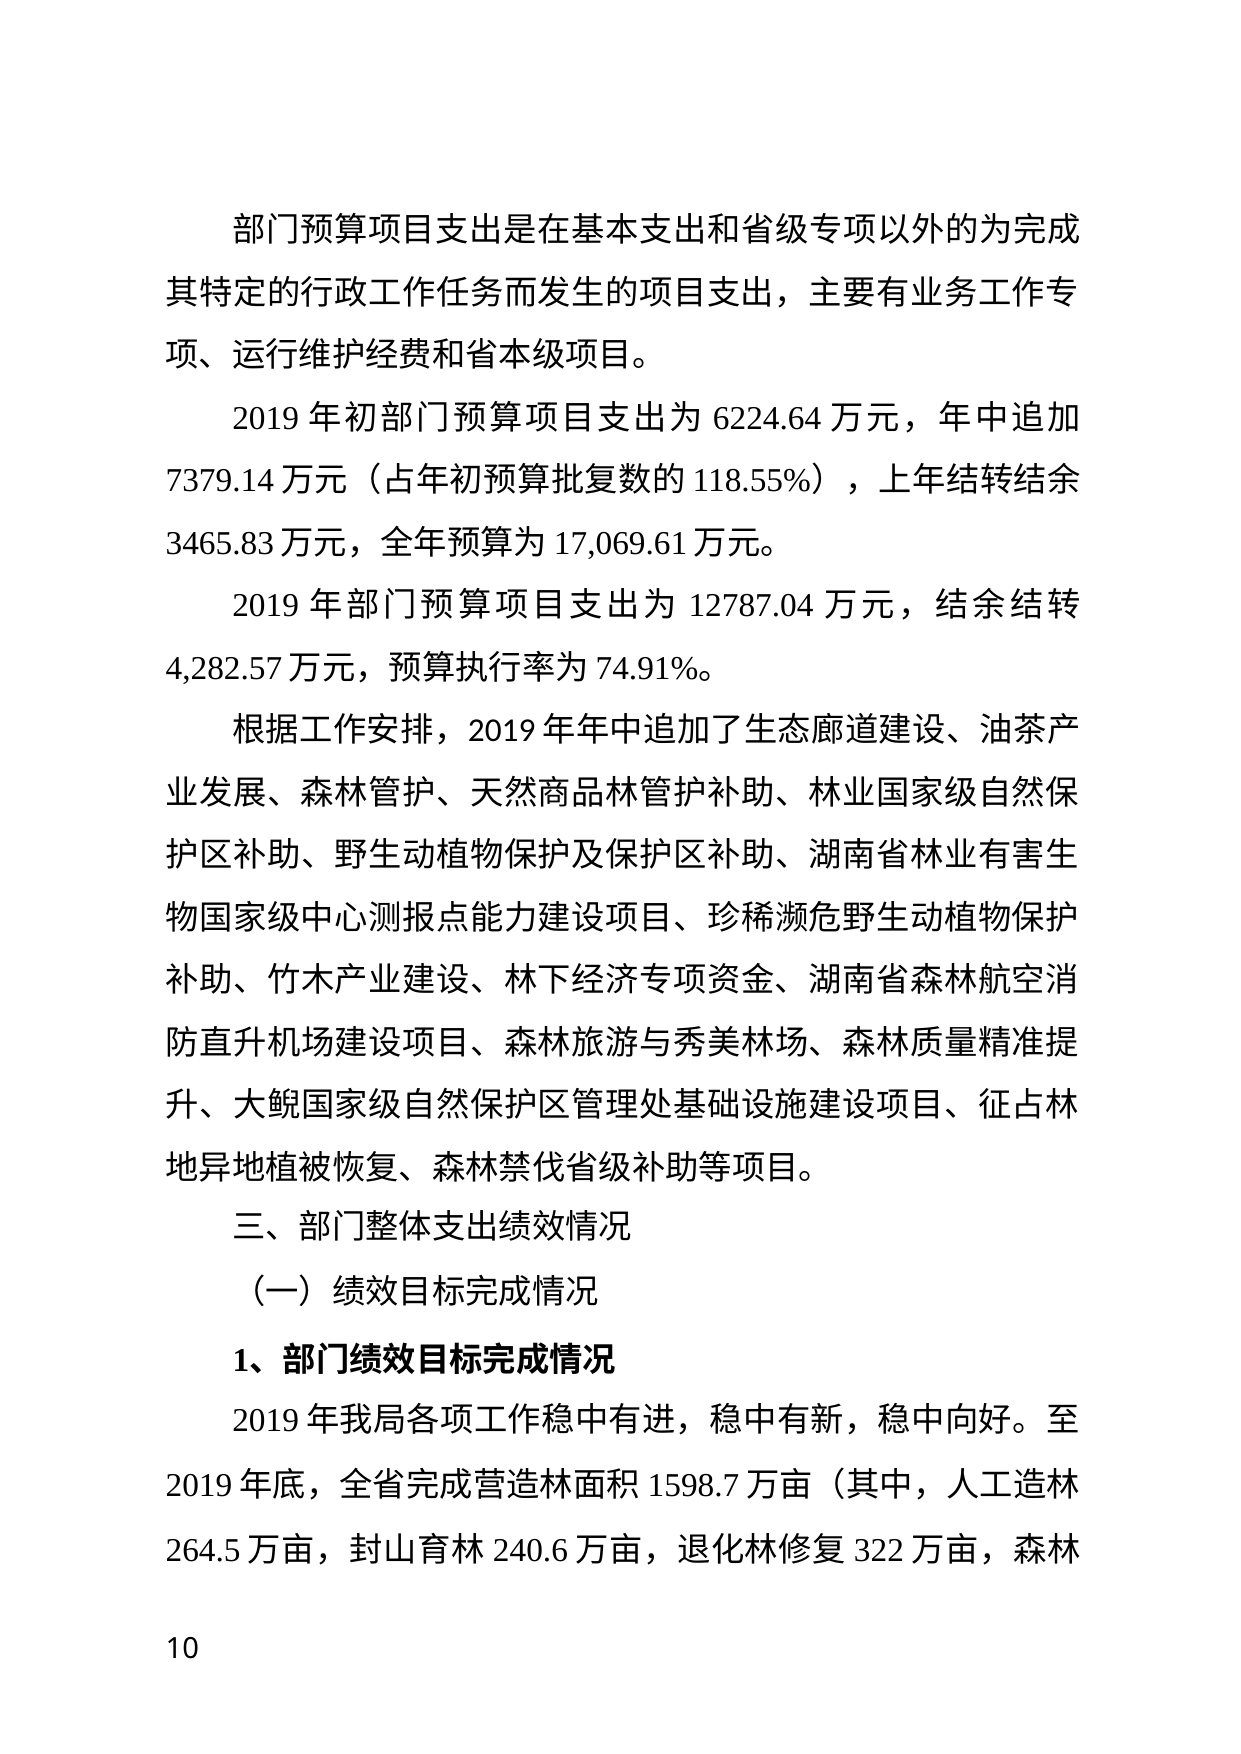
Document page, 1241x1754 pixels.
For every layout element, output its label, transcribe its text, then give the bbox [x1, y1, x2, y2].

text 2019年初部门预算项目支出为6224.64万元，年中追加7379.14万元（占年初预算批复数的118.55%），上年结转结余3465.83万元，全年预算为17,069.61万元。 [165, 379, 1081, 567]
title 三、部门整体支出绩效情况 [165, 1192, 1081, 1257]
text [165, 1384, 1081, 1579]
subtitle 1、部门绩效目标完成情况 [165, 1322, 1081, 1384]
subtitle （一）绩效目标完成情况 [165, 1257, 1081, 1322]
text 部门预算项目支出是在基本支出和省级专项以外的为完成其特定的行政工作任务而发生的项目支出，主要有业务工作专项、运行维护经费和省本级项目。 [165, 192, 1081, 379]
text 根据工作安排，2019年年中追加了生态廊道建设、油茶产业发展、森林管护、天然商品林管护补助、林业国家级自然保护区补助、野生动植物保护及保护区补助、湖南省林业有害生物国家级中心测报点能力建设项目、珍稀濒危野生动植物保护补助、竹木产业建设、林下经济专项资金、湖南省森林航空消防直升机场建设项目、森林旅游与秀美林场、森林质量精准提升、大鲵国家级自然保护区管理处基础设施建设项目、征占林地异地植被恢复、森林禁伐省级补助等项目。 [165, 692, 1081, 1192]
text 2019年部门预算项目支出为12787.04万元，结余结转4,282.57万元，预算执行率为74.91%。 [165, 567, 1081, 692]
